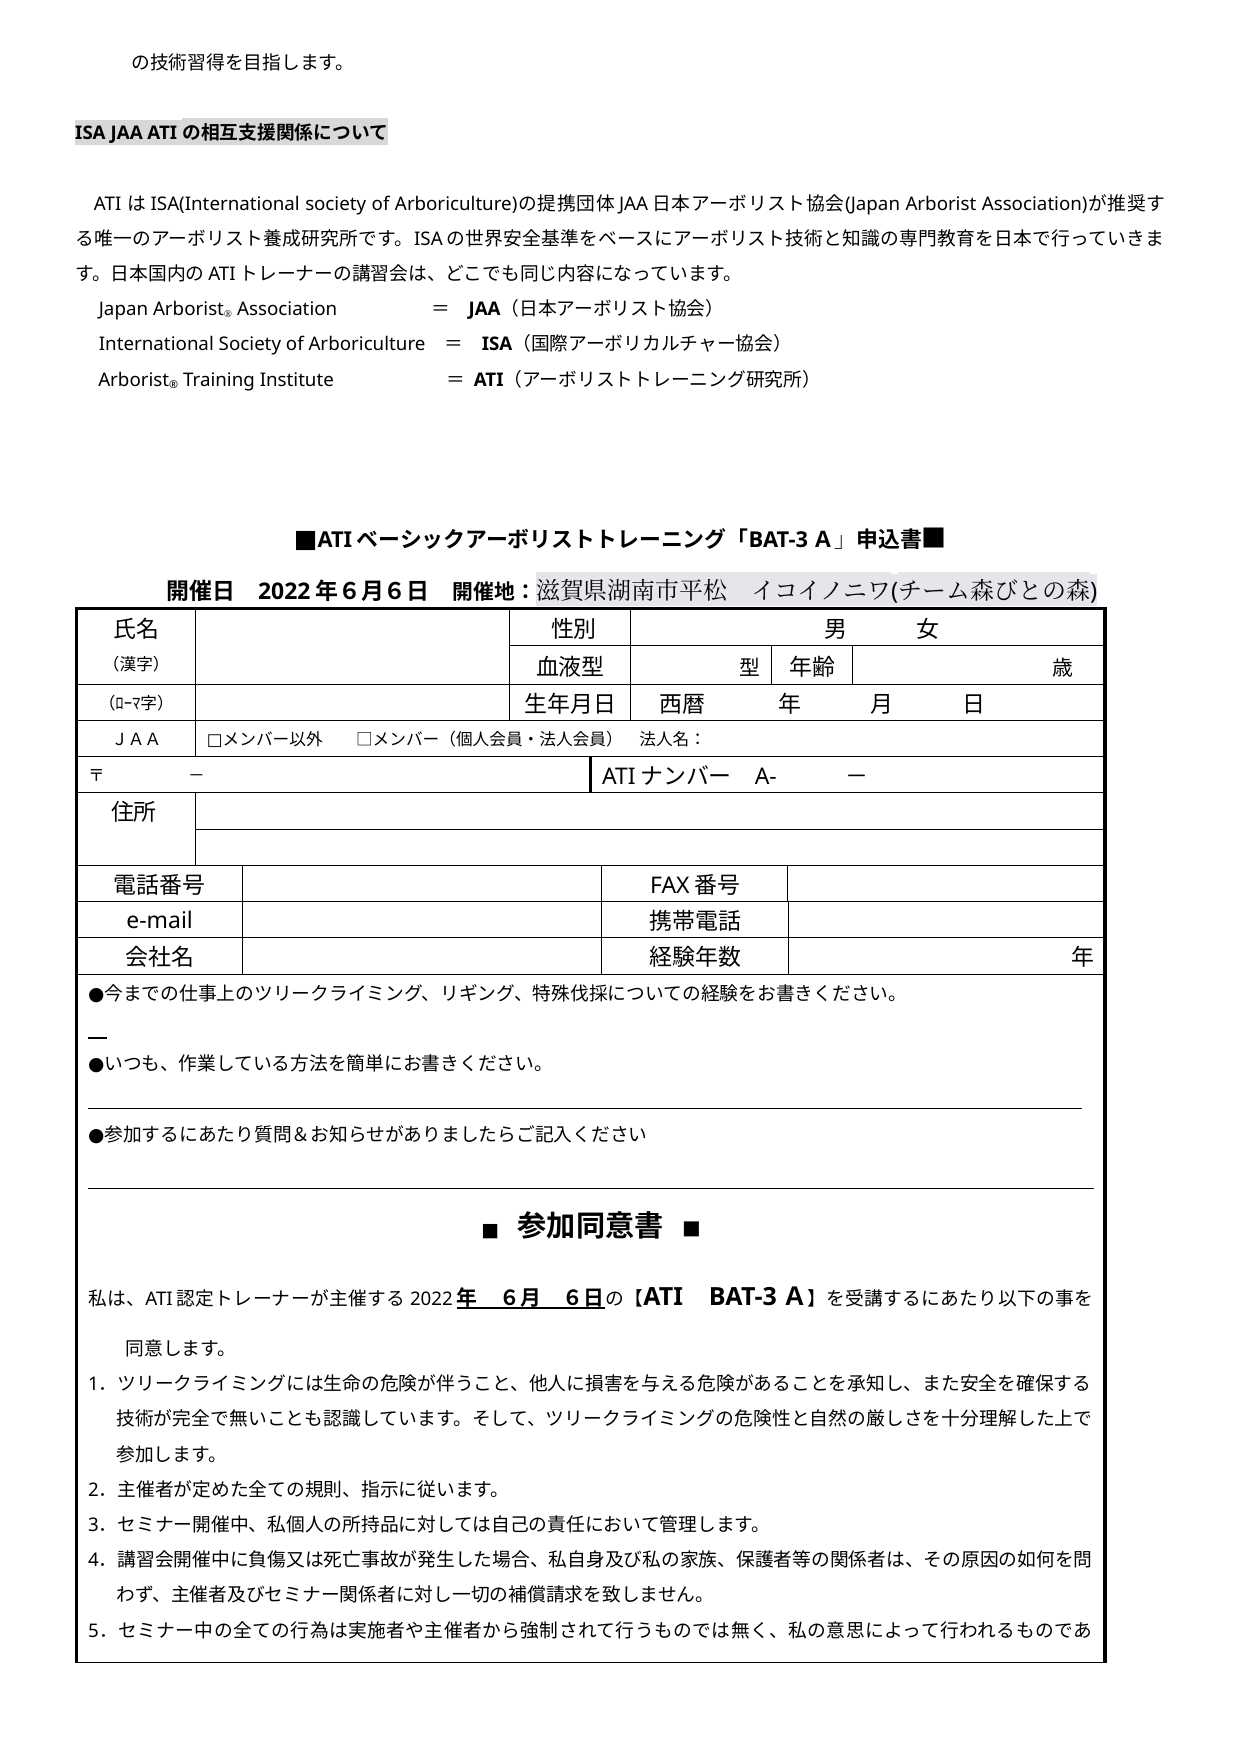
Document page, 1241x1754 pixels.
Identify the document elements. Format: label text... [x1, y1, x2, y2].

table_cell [78, 975, 1103, 1662]
table_cell 携帯電話 [602, 902, 788, 937]
table_cell [196, 685, 509, 720]
table_cell 住所 [78, 793, 195, 865]
table_cell 型 [631, 646, 771, 683]
table_cell 血液型 [510, 646, 630, 683]
table_cell 電話番号 [78, 866, 242, 901]
table_cell [788, 866, 1103, 901]
table_cell （ﾛｰﾏ字） [78, 685, 195, 720]
table_header 男 女 [631, 610, 1103, 645]
table_cell 会社名 [78, 938, 242, 973]
table_cell ＪＡＡ [78, 721, 195, 756]
table_cell 経験年数 [602, 938, 788, 973]
table_cell 生年月日 [510, 685, 630, 720]
table_cell ATIナンバー A- － [592, 757, 1103, 792]
table_cell [243, 938, 601, 973]
table_cell 〒 － [78, 757, 589, 792]
text Arborist® Training Institute ＝ ATI（アーボリストトレーニング研究所） [75, 360, 1165, 396]
table_cell 年齢 [772, 646, 852, 683]
table_cell 年 [789, 938, 1103, 973]
text の技術習得を目指します。 [75, 43, 1165, 79]
text ISA JAA ATI の相互支援関係について [75, 114, 1165, 149]
table_cell [789, 902, 1103, 937]
table_cell □メンバー以外 □メンバー（個人会員・法人会員） 法人名： [196, 721, 1103, 756]
text ATI はISA(International society of Arboriculture)の提携団体JAA日本アーボリスト協会(Japan Arborist Association)が推奨する唯一のアーボリスト養成研究所です。ISAの世界安全基準をベースにアーボリスト技術と知識の専門教育を日本で行っていきます。日本国内のATIトレーナーの講習会は、どこでも同じ内容になっています。 [75, 184, 1165, 290]
table_header [196, 610, 509, 683]
table_header 性別 [510, 610, 630, 645]
table_cell [243, 902, 601, 937]
table_cell [196, 830, 1103, 865]
table_cell e-mail [78, 902, 242, 937]
table_header 氏名 （漢字） [78, 610, 195, 683]
text ■ATIベーシックアーボリストトレーニング「BAT-3Ａ」申込書■ [75, 501, 1165, 572]
table_cell [243, 866, 601, 901]
table_cell [196, 793, 1103, 828]
table_cell 西暦 年 月 日 [631, 685, 1103, 720]
table_cell FAX番号 [602, 866, 787, 901]
table_cell 歳 [853, 646, 1103, 683]
text International Society of Arboriculture ＝ ISA（国際アーボリカルチャー協会） [75, 325, 1165, 360]
text 開催日 2022年６月６日 開催地：滋賀県湖南市平松 イコイノニワ(チーム森びとの森) [75, 572, 1165, 607]
text Japan ArboristⓇ Association ＝ JAA（日本アーボリスト協会） [75, 290, 1165, 325]
